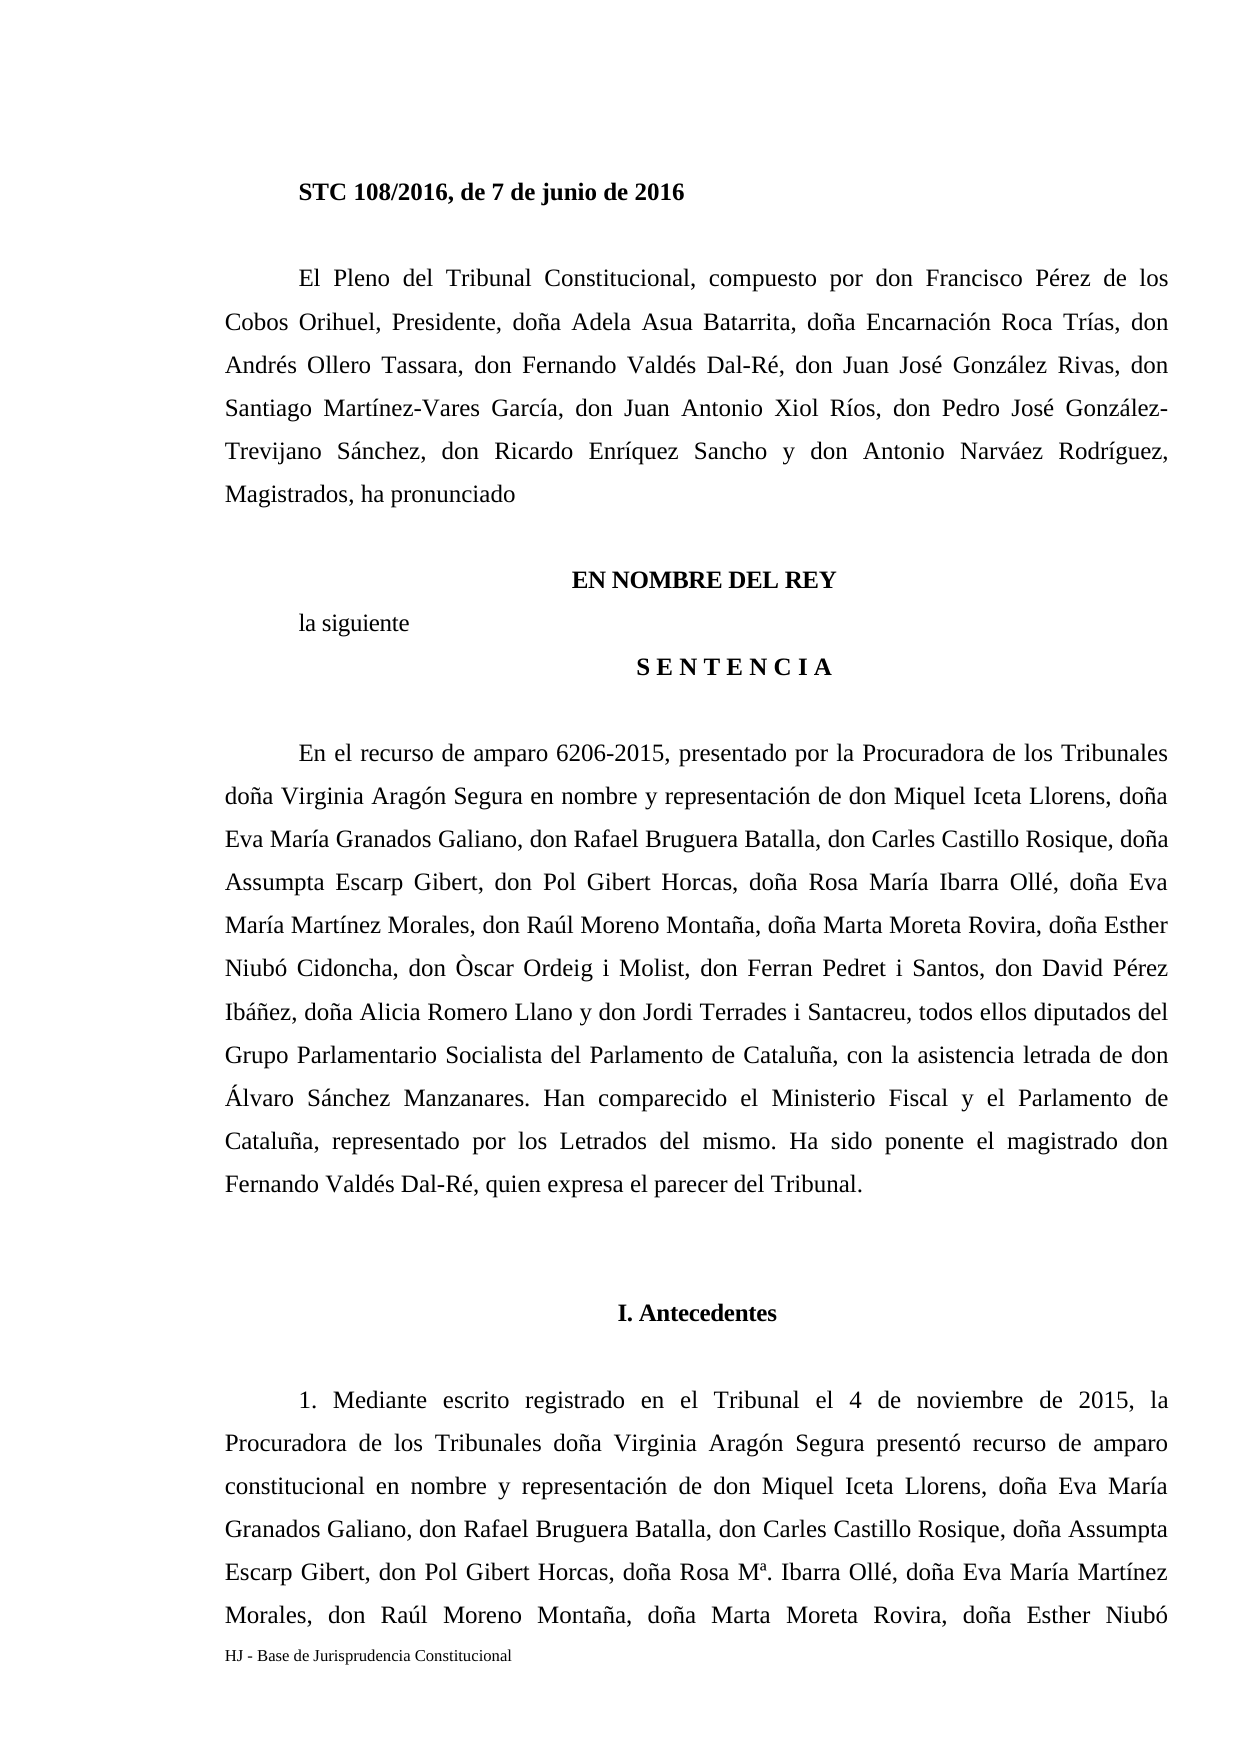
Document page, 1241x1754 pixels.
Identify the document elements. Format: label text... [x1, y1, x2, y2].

text S E N T E N C I A [224, 652, 1169, 680]
text El Pleno del Tribunal Constitucional, compuesto por don Francisco Pérez de los Cobos Orihuel, Presidente, doña Adela Asua Batarrita, doña Encarnación Roca Trías, don Andrés Ollero Tassara, don Fernando Valdés Dal-Ré, don Juan José González Rivas, don Santiago Martínez-Vares García, don Juan Antonio Xiol Ríos, don Pedro José González-Trevijano Sánchez, don Ricardo Enríquez Sancho y don Antonio Narváez Rodríguez, Magistrados, ha pronunciado [224, 263, 1169, 508]
text la siguiente [224, 608, 1110, 637]
text STC 108/2016, de 7 de junio de 2016 [224, 177, 1169, 206]
text En el recurso de amparo 6206-2015, presentado por la Procuradora de los Tribunales doña Virginia Aragón Segura en nombre y representación de don Miquel Iceta Llorens, doña Eva María Granados Galiano, don Rafael Bruguera Batalla, don Carles Castillo Rosique, doña Assumpta Escarp Gibert, don Pol Gibert Horcas, doña Rosa María Ibarra Ollé, doña Eva María Martínez Morales, don Raúl Moreno Montaña, doña Marta Moreta Rovira, doña Esther Niubó Cidoncha, don Òscar Ordeig i Molist, don Ferran Pedret i Santos, don David Pérez Ibáñez, doña Alicia Romero Llano y don Jordi Terrades i Santacreu, todos ellos diputados del Grupo Parlamentario Socialista del Parlamento de Cataluña, con la asistencia letrada de don Álvaro Sánchez Manzanares. Han comparecido el Ministerio Fiscal y el Parlamento de Cataluña, representado por los Letrados del mismo. Ha sido ponente el magistrado don Fernando Valdés Dal-Ré, quien expresa el parecer del Tribunal. [224, 738, 1169, 1198]
text EN NOMBRE DEL REY [224, 565, 1110, 594]
text I. Antecedentes [224, 1298, 1169, 1327]
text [224, 1385, 1169, 1629]
